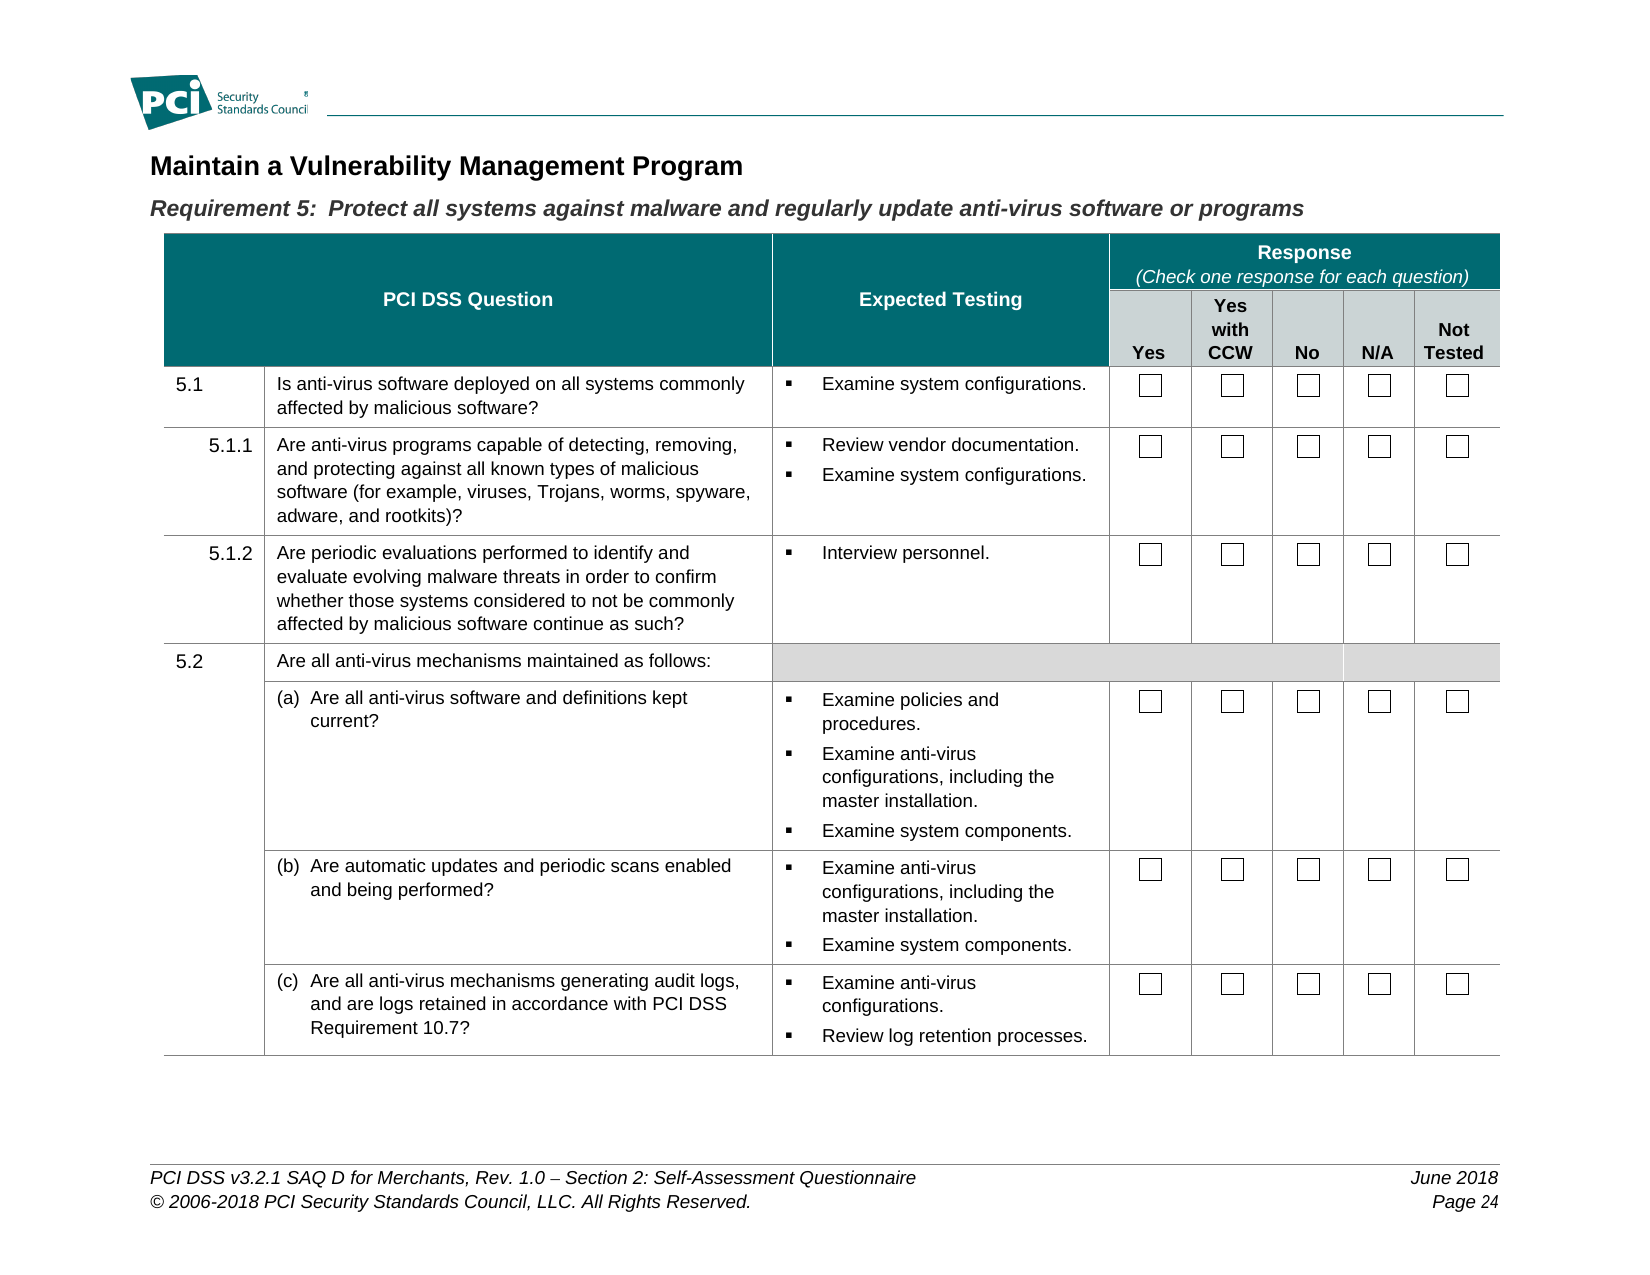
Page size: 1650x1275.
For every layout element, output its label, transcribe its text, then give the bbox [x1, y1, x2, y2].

table_cell [1110, 536, 1191, 643]
table_cell [1273, 965, 1343, 1055]
table_cell [1344, 536, 1414, 643]
table_cell [1110, 367, 1191, 427]
table_cell Are automatic updates and periodic scans enabled and being performed? [265, 851, 772, 964]
table_cell [1415, 851, 1500, 964]
table_cell [1414, 644, 1500, 681]
table_cell [1110, 851, 1191, 964]
table_cell [1273, 536, 1343, 643]
table_cell No [1273, 291, 1343, 366]
table_cell Examine anti-virus configurations, including the master installation. Examine system components. [773, 851, 1109, 964]
table_cell N/A [1344, 291, 1414, 366]
table_cell Yes with CCW [1192, 291, 1272, 366]
table_cell [1110, 682, 1191, 850]
table_header PCI DSS Question [164, 234, 772, 366]
table_cell 5.1.2 [164, 536, 264, 643]
table_cell [1344, 965, 1414, 1055]
table_cell Examine system configurations. [773, 367, 1109, 427]
table_cell [1344, 851, 1414, 964]
table_cell 5.1 [164, 367, 264, 427]
table_cell [1344, 682, 1414, 850]
table_cell [1415, 965, 1500, 1055]
table_cell [1415, 367, 1500, 427]
table_cell Examine anti-virus configurations. Review log retention processes. [773, 965, 1109, 1055]
table_cell [1344, 367, 1414, 427]
table_cell [1192, 682, 1272, 850]
table_cell [1109, 644, 1191, 681]
table_cell Not Tested [1415, 291, 1500, 366]
subtitle Requirement 5: Protect all systems against malware and regularly update anti-virus software or programs [150, 194, 1500, 221]
table_cell [1273, 428, 1343, 535]
table_cell [1192, 536, 1272, 643]
table_cell Are all anti-virus mechanisms generating audit logs, and are logs retained in accordance with PCI DSS Requirement 10.7? [265, 965, 772, 1055]
table_cell Are anti-virus programs capable of detecting, removing, and protecting against all known types of malicious software (for example, viruses, Trojans, worms, spyware, adware, and rootkits)? [265, 428, 772, 535]
table_cell [1273, 682, 1343, 850]
table_cell Examine policies and procedures. Examine anti-virus configurations, including the master installation. Examine system components. [773, 682, 1109, 850]
table_cell Review vendor documentation. Examine system configurations. [773, 428, 1109, 535]
table_cell [1192, 851, 1272, 964]
table_cell Are all anti-virus software and definitions kept current? [265, 682, 772, 850]
table_cell [1344, 428, 1414, 535]
table_cell [1415, 428, 1500, 535]
table_cell [1191, 644, 1273, 681]
table_cell [773, 644, 1109, 681]
table_cell Interview personnel. [773, 536, 1109, 643]
table_cell [1273, 367, 1343, 427]
table_cell [1273, 644, 1343, 681]
table_cell [1110, 965, 1191, 1055]
table_cell [1415, 682, 1500, 850]
table_cell [1415, 536, 1500, 643]
table_cell 5.1.1 [164, 428, 264, 535]
table_cell [1344, 644, 1414, 681]
table_cell Are periodic evaluations performed to identify and evaluate evolving malware threats in order to confirm whether those systems considered to not be commonly affected by malicious software continue as such? [265, 536, 772, 643]
table_header Response (Check one response for each question) [1110, 234, 1500, 289]
table_cell 5.2 [164, 644, 264, 1055]
table_header Expected Testing [773, 234, 1109, 366]
table_cell Are all anti-virus mechanisms maintained as follows: [265, 644, 772, 681]
subtitle Maintain a Vulnerability Management Program [150, 150, 1500, 181]
table_cell [1192, 965, 1272, 1055]
picture [130, 75, 308, 130]
table_cell Is anti-virus software deployed on all systems commonly affected by malicious software? [265, 367, 772, 427]
table_cell [1110, 428, 1191, 535]
table_cell Yes [1110, 291, 1191, 366]
table_cell [1192, 367, 1272, 427]
table_cell [1192, 428, 1272, 535]
table_cell [1273, 851, 1343, 964]
